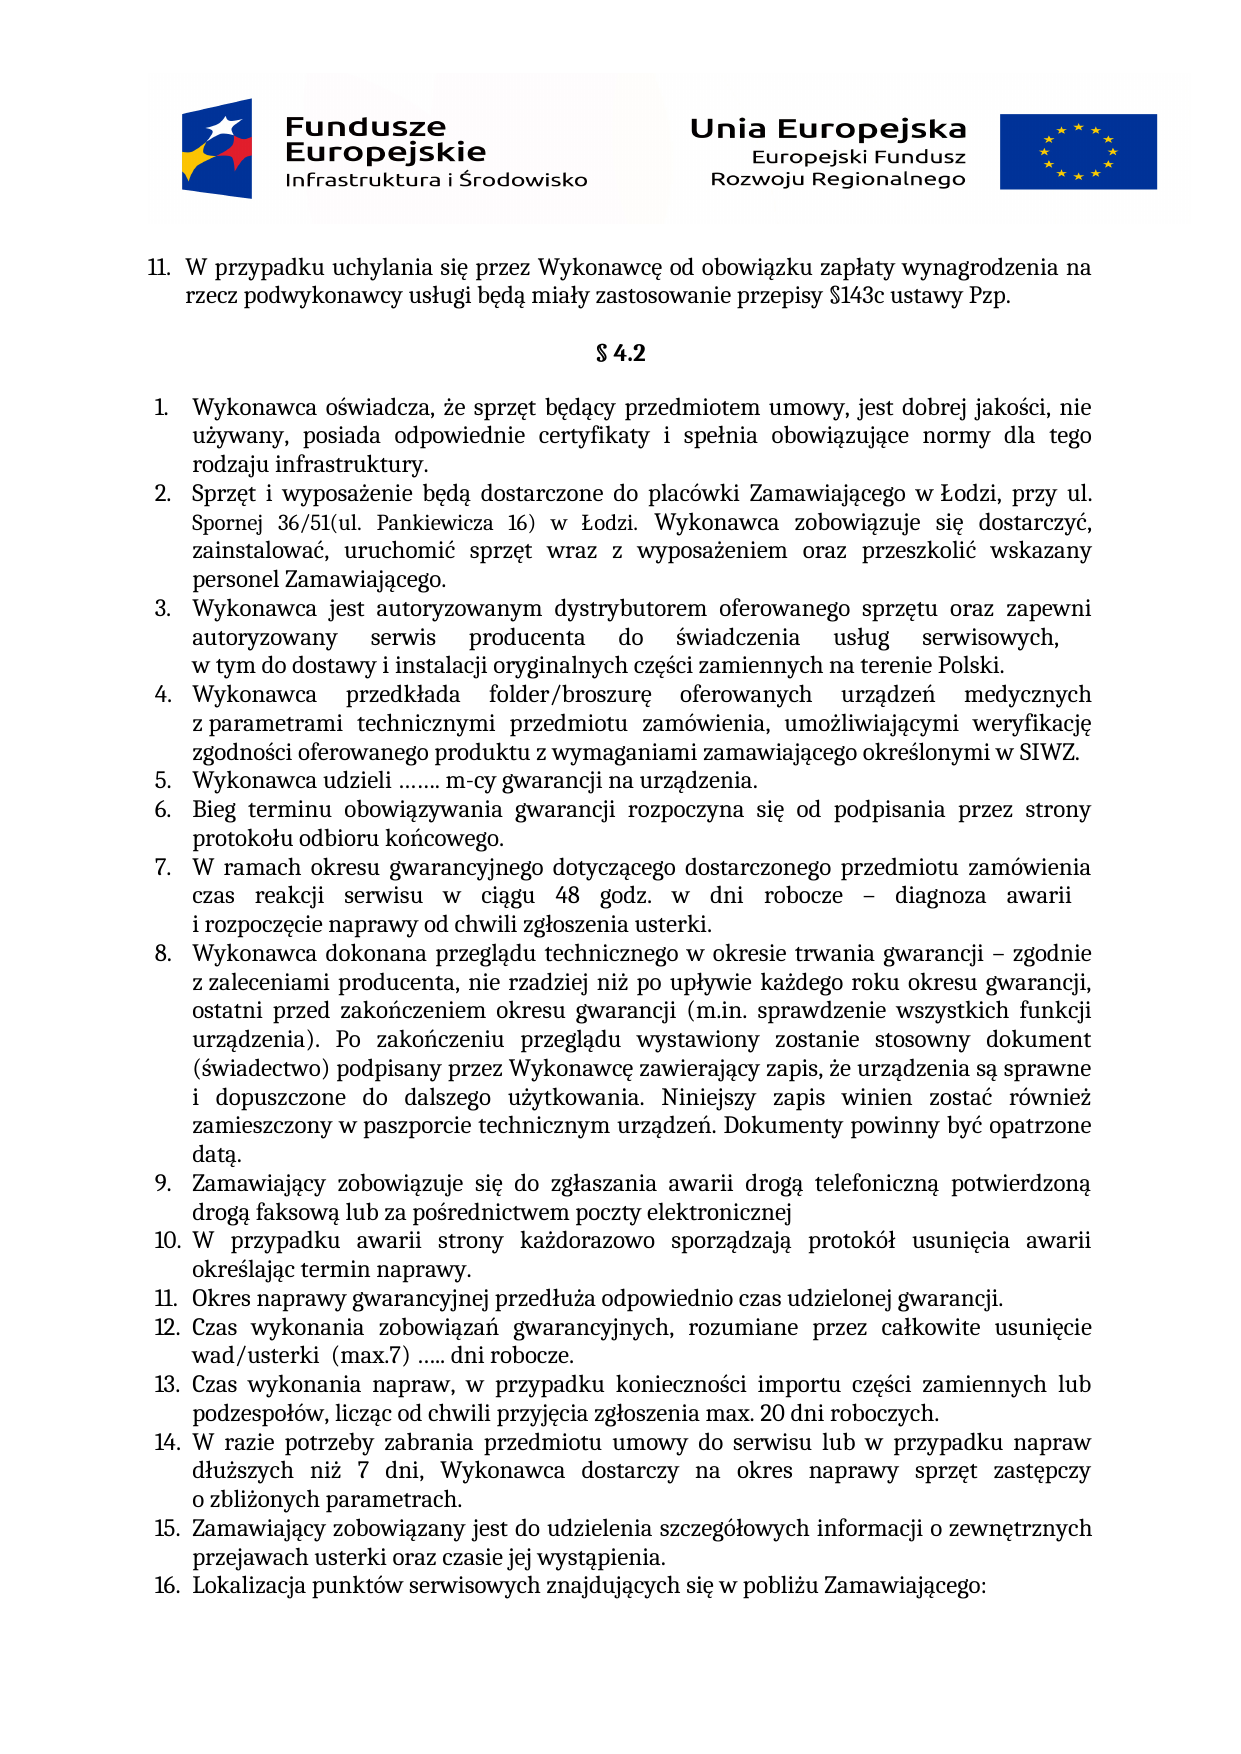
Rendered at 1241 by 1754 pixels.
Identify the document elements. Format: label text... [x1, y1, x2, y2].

list W ramach okresu gwarancyjnego dotyczącego dostarczonego przedmiotu zamówienia czas reakcji serwisu w ciągu 48 godz. w dni robocze – diagnoza awarii i rozpoczęcie naprawy od chwili zgłoszenia usterki. [154, 852, 1093, 939]
list Czas wykonania napraw, w przypadku konieczności importu części zamiennych lub podzespołów, licząc od chwili przyjęcia zgłoszenia max. 20 dni roboczych. [154, 1370, 1093, 1427]
list W razie potrzeby zabrania przedmiotu umowy do serwisu lub w przypadku napraw dłuższych niż 7 dni, Wykonawca dostarczy na okres naprawy sprzęt zastępczy o zbliżonych parametrach. [154, 1427, 1093, 1514]
list Wykonawca jest autoryzowanym dystrybutorem oferowanego sprzętu oraz zapewni autoryzowany serwis producenta do świadczenia usług serwisowych, w tym do dostawy i instalacji oryginalnych części zamiennych na terenie Polski. [154, 594, 1093, 680]
list Sprzęt i wyposażenie będą dostarczone do placówki Zamawiającego w Łodzi, przy ul. Spornej 36/51(ul. Pankiewicza 16) w Łodzi. Wykonawca zobowiązuje się dostarczyć, zainstalować, uruchomić sprzęt wraz z wyposażeniem oraz przeszkolić wskazany personel Zamawiającego. [154, 479, 1093, 594]
list W przypadku uchylania się przez Wykonawcę od obowiązku zapłaty wynagrodzenia na rzecz podwykonawcy usługi będą miały zastosowanie przepisy §143c ustawy Pzp. [148, 252, 1093, 310]
list Wykonawca oświadcza, że sprzęt będący przedmiotem umowy, jest dobrej jakości, nie używany, posiada odpowiednie certyfikaty i spełnia obowiązujące normy dla tego rodzaju infrastruktury. [154, 392, 1093, 479]
list Bieg terminu obowiązywania gwarancji rozpoczyna się od podpisania przez strony protokołu odbioru końcowego. [154, 795, 1093, 852]
list Lokalizacja punktów serwisowych znajdujących się w pobliżu Zamawiającego: [154, 1571, 1093, 1600]
picture [147, 73, 1192, 224]
list W przypadku awarii strony każdorazowo sporządzają protokół usunięcia awarii określając termin naprawy. [154, 1226, 1093, 1284]
list Wykonawca przedkłada folder/broszurę oferowanych urządzeń medycznych z parametrami technicznymi przedmiotu zamówienia, umożliwiającymi weryfikację zgodności oferowanego produktu z wymaganiami zamawiającego określonymi w SIWZ. [154, 680, 1093, 766]
list Czas wykonania zobowiązań gwarancyjnych, rozumiane przez całkowite usunięcie wad/usterki (max.7) ….. dni robocze. [154, 1312, 1093, 1370]
text § 4.2 [148, 339, 1093, 367]
list Okres naprawy gwarancyjnej przedłuża odpowiednio czas udzielonej gwarancji. [154, 1284, 1093, 1312]
list Zamawiający zobowiązany jest do udzielenia szczegółowych informacji o zewnętrznych przejawach usterki oraz czasie jej wystąpienia. [154, 1514, 1093, 1571]
list Wykonawca udzieli ……. m-cy gwarancji na urządzenia. [154, 766, 1093, 795]
list Wykonawca dokonana przeglądu technicznego w okresie trwania gwarancji – zgodnie z zaleceniami producenta, nie rzadziej niż po upływie każdego roku okresu gwarancji, ostatni przed zakończeniem okresu gwarancji (m.in. sprawdzenie wszystkich funkcji urządzenia). Po zakończeniu przeglądu wystawiony zostanie stosowny dokument (świadectwo) podpisany przez Wykonawcę zawierający zapis, że urządzenia są sprawne i dopuszczone do dalszego użytkowania. Niniejszy zapis winien zostać również zamieszczony w paszporcie technicznym urządzeń. Dokumenty powinny być opatrzone datą. [154, 939, 1093, 1169]
list Zamawiający zobowiązuje się do zgłaszania awarii drogą telefoniczną potwierdzoną drogą faksową lub za pośrednictwem poczty elektronicznej [154, 1169, 1093, 1226]
